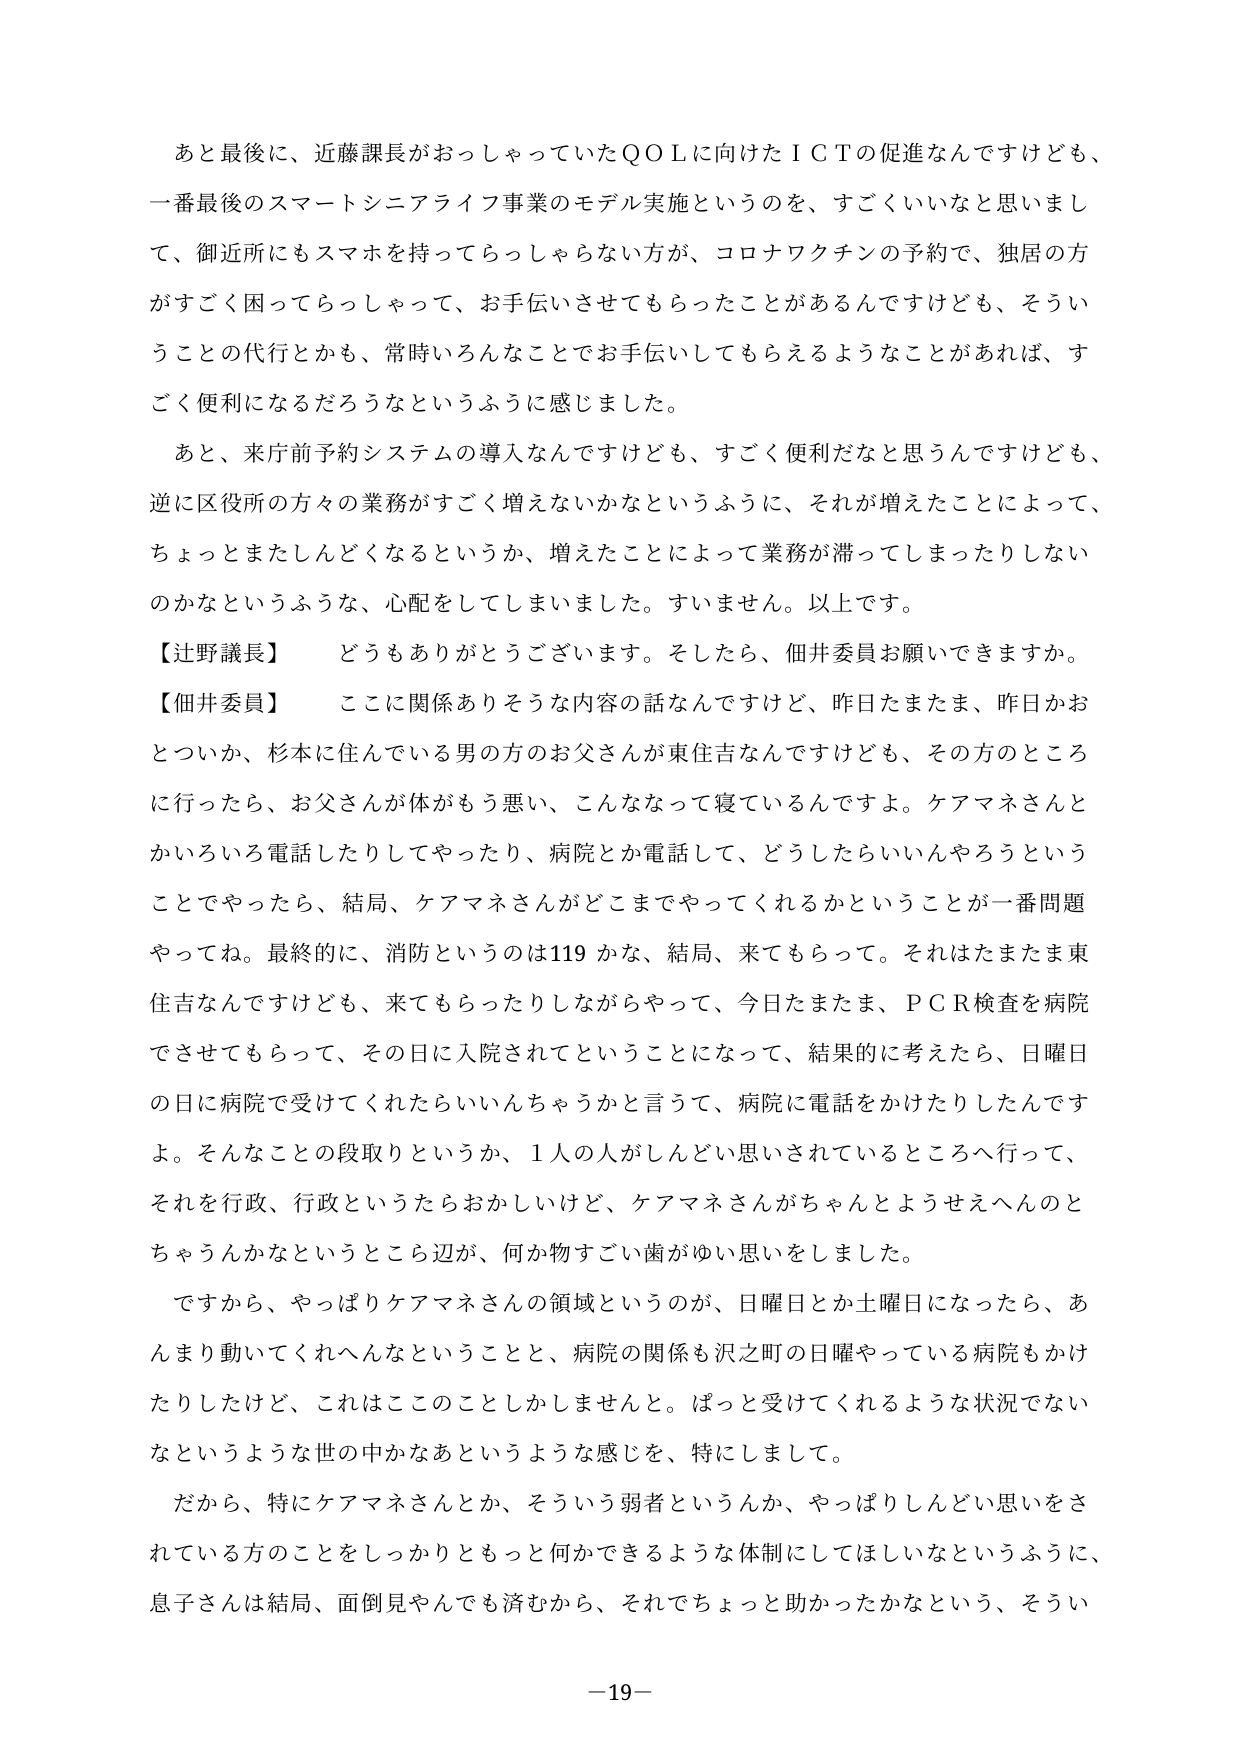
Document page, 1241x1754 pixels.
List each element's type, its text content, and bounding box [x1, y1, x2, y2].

text 【辻野議長】 どうもありがとうございます。そしたら、佃井委員お願いできますか。 [149, 627, 1091, 677]
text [149, 1477, 1091, 1627]
text あと最後に、近藤課長がおっしゃっていたＱＯＬに向けたＩＣＴの促進なんですけども、一番最後のスマートシニアライフ事業のモデル実施というのを、すごくいいなと思いまして、御近所にもスマホを持ってらっしゃらない方が、コロナワクチンの予約で、独居の方がすごく困ってらっしゃって、お手伝いさせてもらったことがあるんですけども、そういうことの代行とかも、常時いろんなことでお手伝いしてもらえるようなことがあれば、すごく便利になるだろうなというふうに感じました。 [149, 127, 1091, 427]
text ですから、やっぱりケアマネさんの領域というのが、日曜日とか土曜日になったら、あんまり動いてくれへんなということと、病院の関係も沢之町の日曜やっている病院もかけたりしたけど、これはここのことしかしませんと。ぱっと受けてくれるような状況でないなというような世の中かなあというような感じを、特にしまして。 [149, 1277, 1091, 1477]
text あと、来庁前予約システムの導入なんですけども、すごく便利だなと思うんですけども、逆に区役所の方々の業務がすごく増えないかなというふうに、それが増えたことによって、ちょっとまたしんどくなるというか、増えたことによって業務が滞ってしまったりしないのかなというふうな、心配をしてしまいました。すいません。以上です。 [149, 427, 1091, 627]
text 【佃井委員】 ここに関係ありそうな内容の話なんですけど、昨日たまたま、昨日かおとついか、杉本に住んでいる男の方のお父さんが東住吉なんですけども、その方のところに行ったら、お父さんが体がもう悪い、こんななって寝ているんですよ。ケアマネさんとかいろいろ電話したりしてやったり、病院とか電話して、どうしたらいいんやろうということでやったら、結局、ケアマネさんがどこまでやってくれるかということが一番問題やってね。最終的に、消防というのは119かな、結局、来てもらって。それはたまたま東住吉なんですけども、来てもらったりしながらやって、今日たまたま、ＰＣＲ検査を病院でさせてもらって、その日に入院されてということになって、結果的に考えたら、日曜日の日に病院で受けてくれたらいいんちゃうかと言うて、病院に電話をかけたりしたんですよ。そんなことの段取りというか、１人の人がしんどい思いされているところへ行って、それを行政、行政というたらおかしいけど、ケアマネさんがちゃんとようせえへんのとちゃうんかなというとこら辺が、何か物すごい歯がゆい思いをしました。 [149, 677, 1091, 1277]
